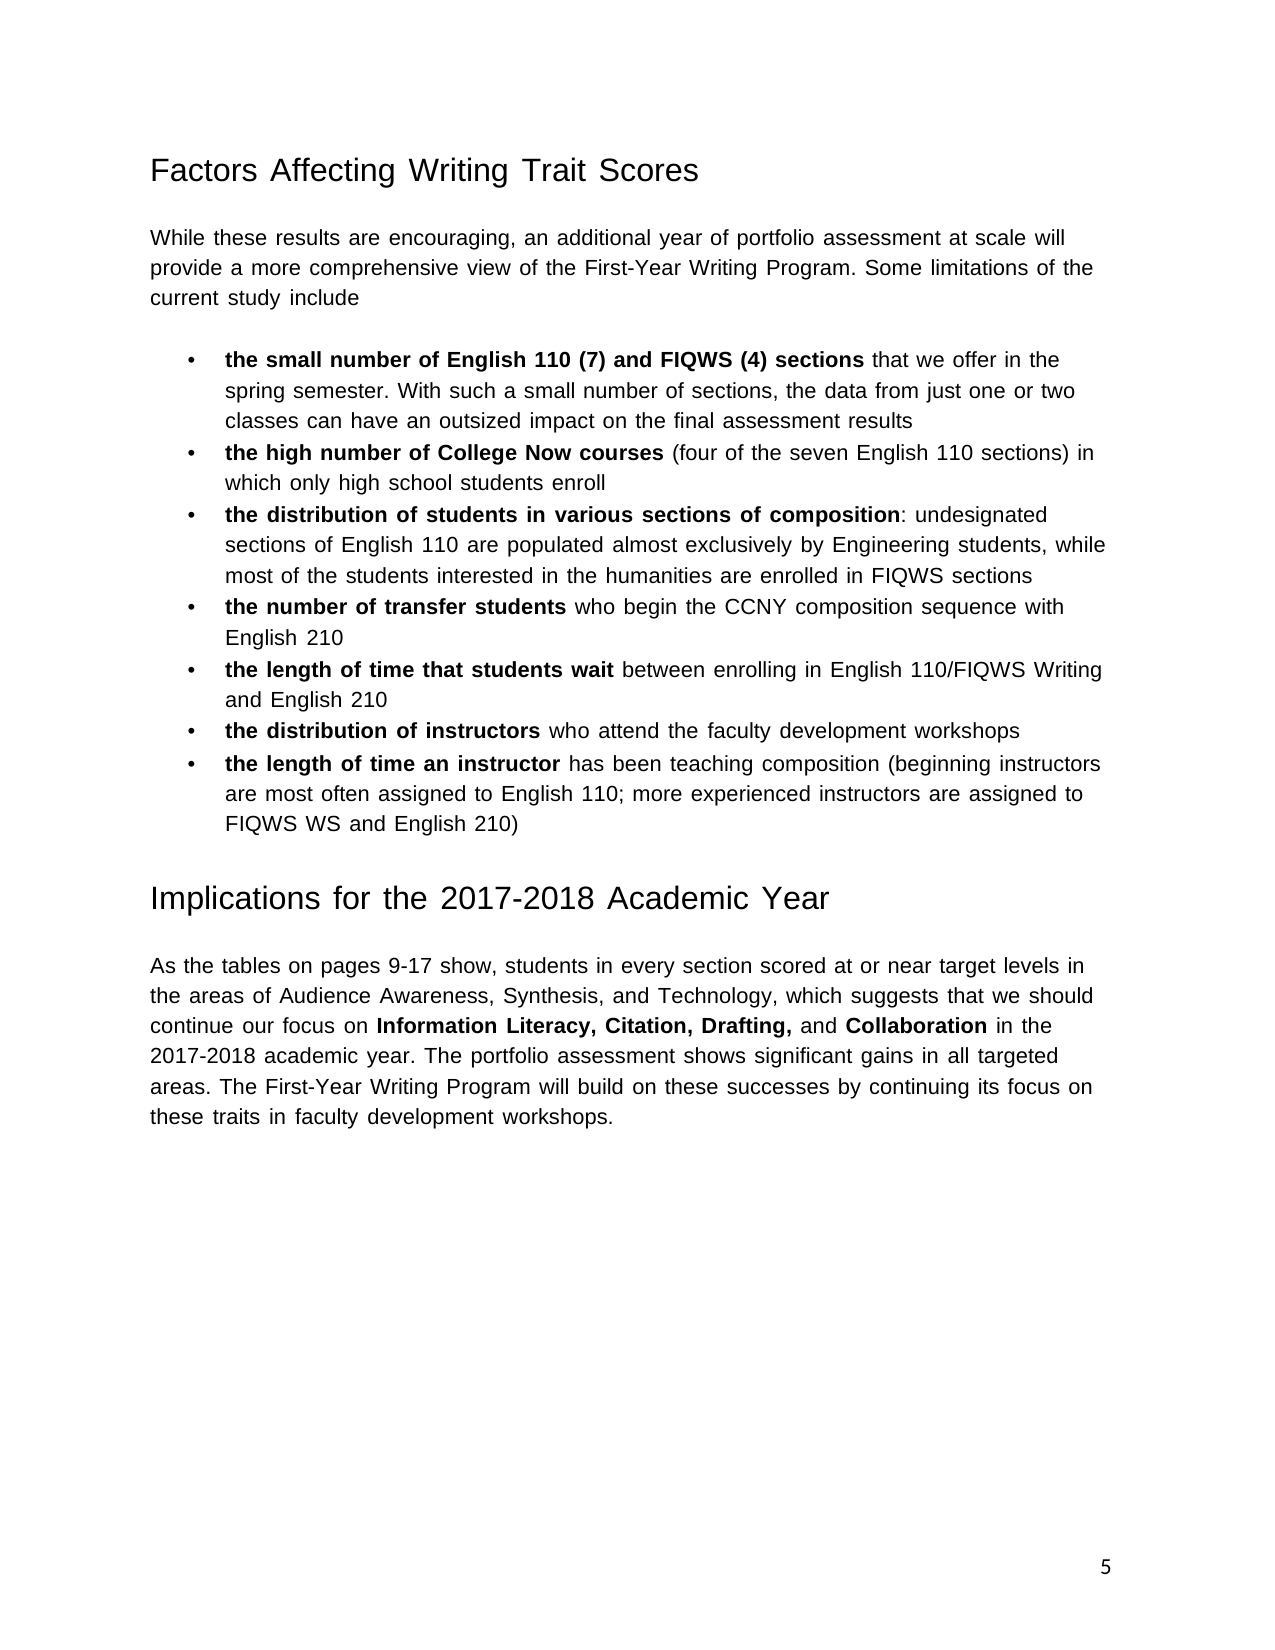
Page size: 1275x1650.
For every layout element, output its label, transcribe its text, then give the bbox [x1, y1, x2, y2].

text While these results are encouraging, an additional year of portfolio assessment at scale will provide a more comprehensive view of the First-Year Writing Program. Some limitations of the current study include [150, 225, 1135, 311]
list the high number of College Now courses (four of the seven English 110 sections) in which only high school students enroll [187, 440, 1104, 495]
list the small number of English 110 (7) and FIQWS (4) sections that we offer in the spring semester. With such a small number of sections, the data from just one or two classes can have an outsized impact on the final assessment results [187, 347, 1083, 433]
subtitle Implications for the 2017-2018 Academic Year [150, 879, 1135, 916]
list the length of time that students wait between enrolling in English 110/FIQWS Writing and English 210 [187, 657, 1112, 712]
text As the tables on pages 9-17 show, students in every section scored at or near target levels in the areas of Audience Awareness, Synthesis, and Technology, which suggests that we should continue our focus on Information Literacy, Citation, Drafting, and Collaboration in the 2017-2018 academic year. The portfolio assessment shows significant gains in all targeted areas. The First-Year Writing Program will build on these successes by continuing its focus on these traits in faculty development workshops. [150, 953, 1113, 1129]
subtitle Factors Affecting Writing Trait Scores [150, 151, 1135, 188]
list the length of time an instructor has been teaching composition (beginning instructors are most often assigned to English 110; more experienced instructors are assigned to FIQWS WS and English 210) [187, 750, 1110, 836]
list the distribution of instructors who attend the faculty development workshops [187, 718, 1135, 744]
list the distribution of students in various sections of composition: undesignated sections of English 110 are populated almost exclusively by Engineering students, while most of the students interested in the humanities are enrolled in FIQWS sections [187, 502, 1115, 588]
list the number of transfer students who begin the CCNY composition sequence with English 210 [187, 594, 1073, 650]
